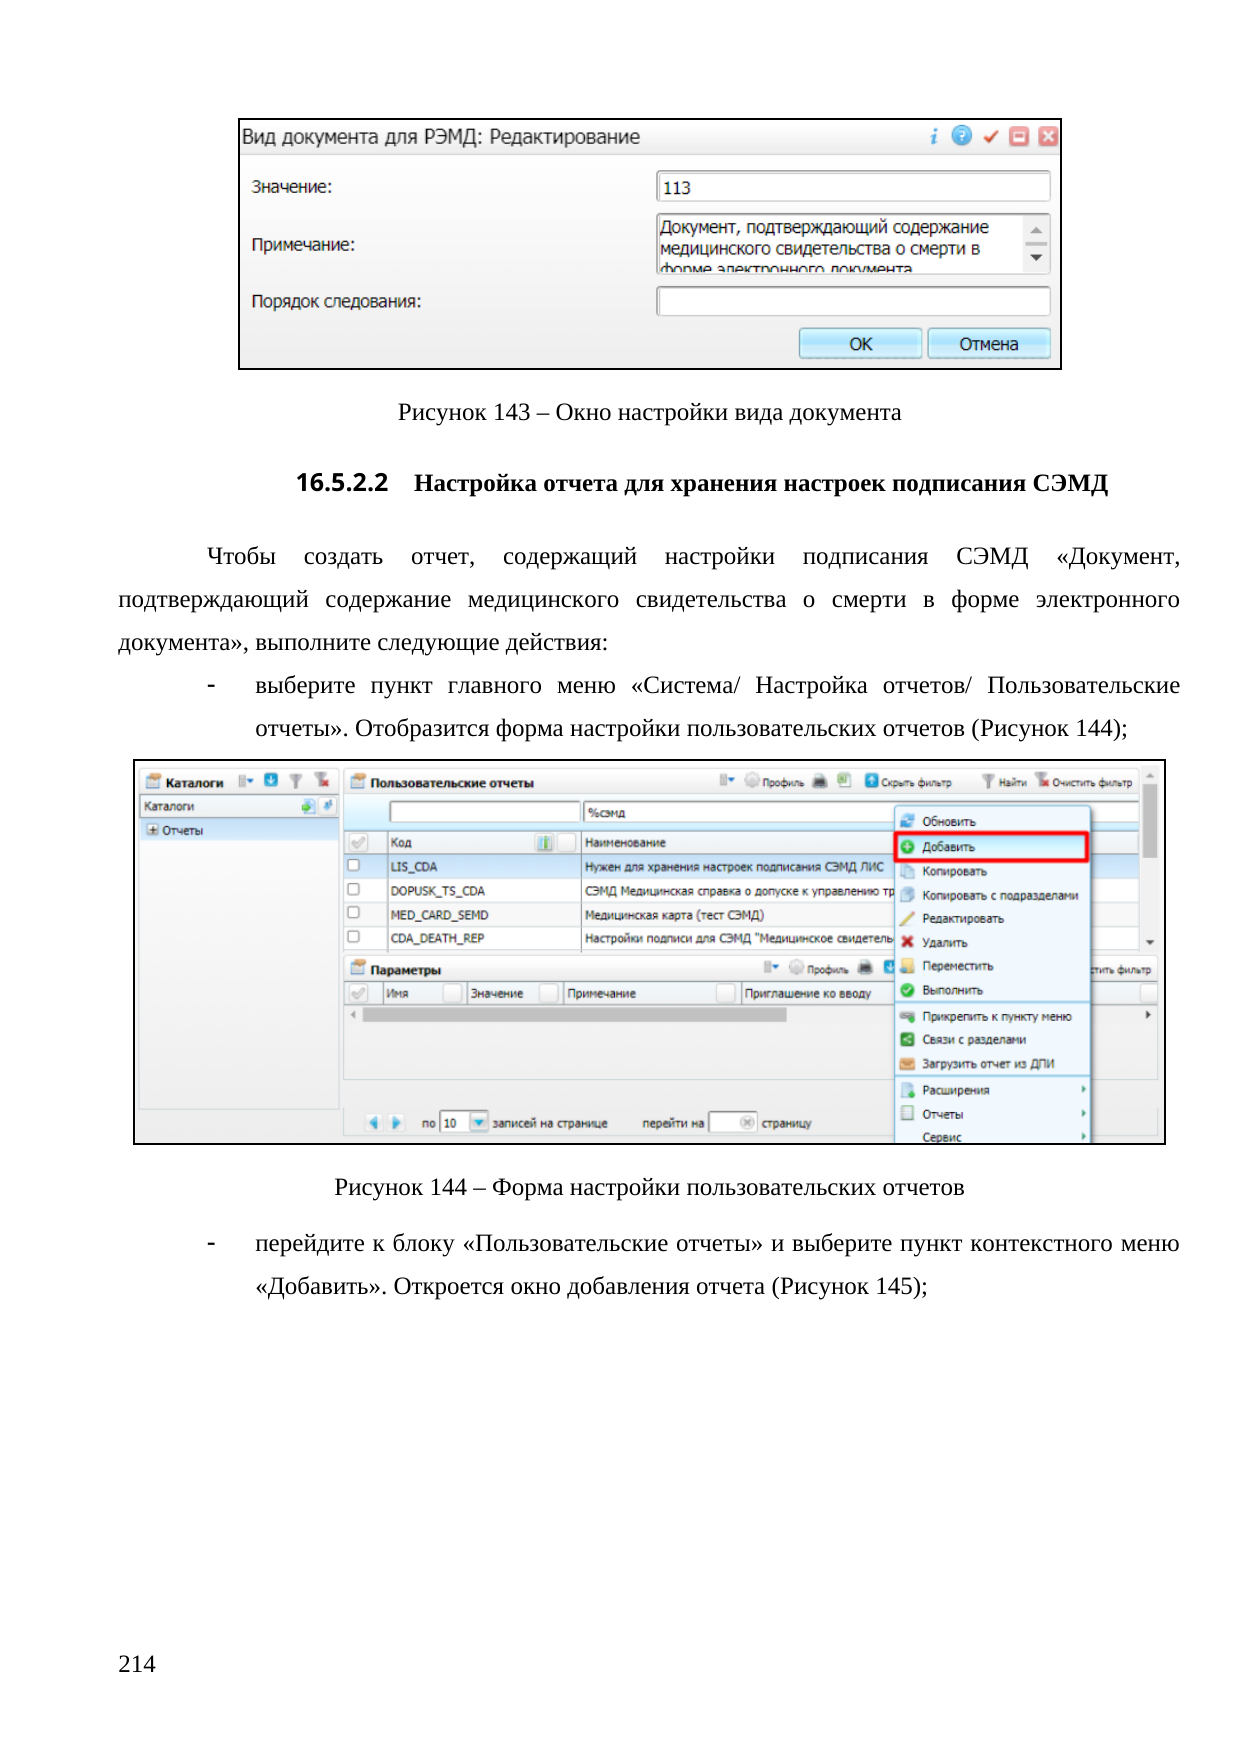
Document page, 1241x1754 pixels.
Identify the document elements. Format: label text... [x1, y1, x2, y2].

list выберите пункт главного меню «Система/ Настройка отчетов/ Пользовательские отчеты». Отобразится форма настройки пользовательских отчетов (Рисунок 144); [207, 670, 1181, 742]
title Рисунок 144 – Форма настройки пользовательских отчетов [118, 1172, 1181, 1201]
list перейдите к блоку «Пользовательские отчеты» и выберите пункт контекстного меню «Добавить». Откроется окно добавления отчета (Рисунок 145); [207, 1228, 1181, 1300]
title Рисунок 143 – Окно настройки вида документа [118, 397, 1181, 426]
subtitle Настройка отчета для хранения настроек подписания СЭМД [207, 465, 1181, 499]
title Чтобы создать отчет, содержащий настройки подписания СЭМД «Документ, подтверждающий содержание медицинского свидетельства о смерти в форме электронного документа», выполните следующие действия: [118, 541, 1181, 656]
picture [240, 120, 1060, 368]
picture [135, 761, 1164, 1143]
